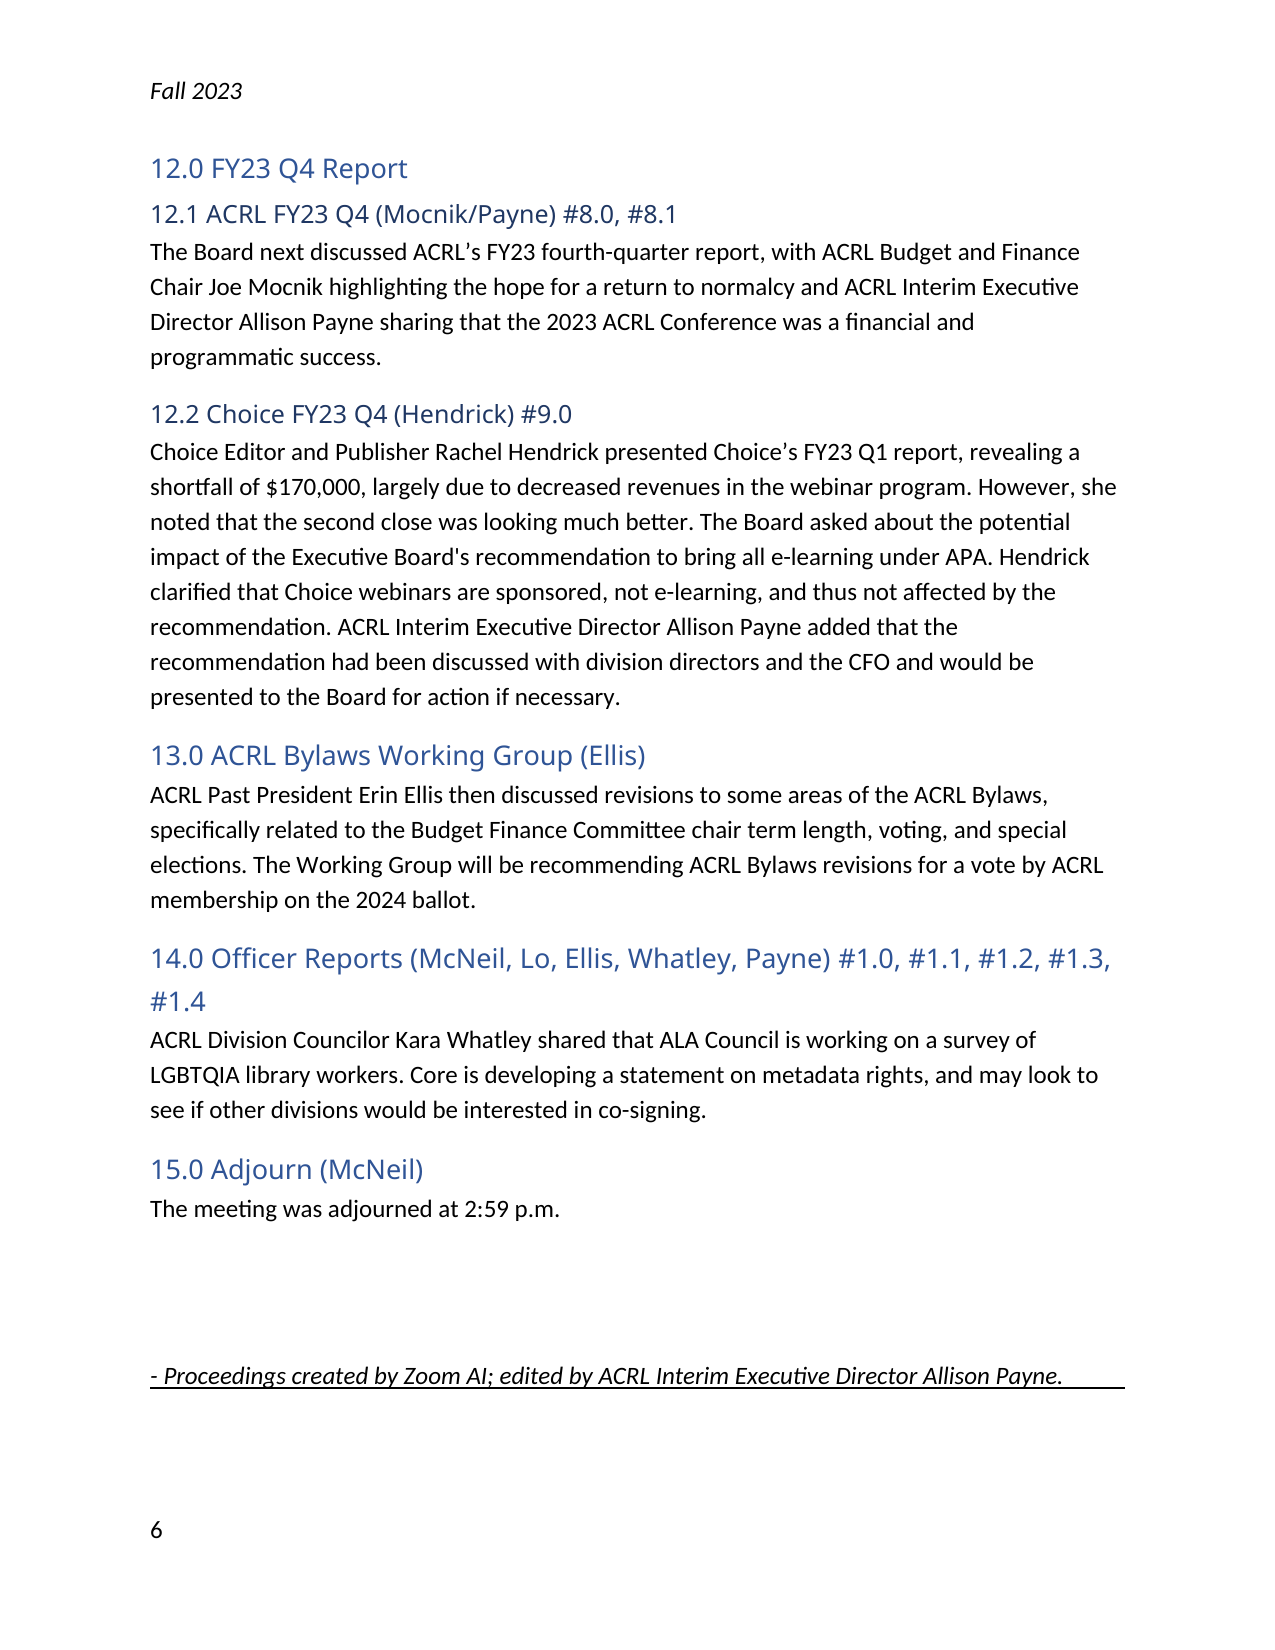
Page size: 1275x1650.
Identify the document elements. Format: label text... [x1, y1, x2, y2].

subtitle 12.1 ACRL FY23 Q4 (Mocnik/Payne) #8.0, #8.1 [150, 197, 1125, 231]
subtitle 12.2 Choice FY23 Q4 (Hendrick) #9.0 [150, 397, 1125, 431]
text Choice Editor and Publisher Rachel Hendrick presented Choice’s FY23 Q1 report, revealing a shortfall of $170,000, largely due to decreased revenues in the webinar program. However, she noted that the second close was looking much better. The Board asked about the potential impact of the Executive Board's recommendation to bring all e-learning under APA. Hendrick clarified that Choice webinars are sponsored, not e-learning, and thus not affected by the recommendation. ACRL Interim Executive Director Allison Payne added that the recommendation had been discussed with division directors and the CFO and would be presented to the Board for action if necessary. [150, 436, 1125, 711]
text ACRL Past President Erin Ellis then discussed revisions to some areas of the ACRL Bylaws, specifically related to the Budget Finance Committee chair term length, voting, and special elections. The Working Group will be recommending ACRL Bylaws revisions for a vote by ACRL membership on the 2024 ballot. [150, 779, 1125, 914]
subtitle 14.0 Officer Reports (McNeil, Lo, Ellis, Whatley, Payne) #1.0, #1.1, #1.2, #1.3, #1.4 [150, 940, 1125, 1019]
subtitle 13.0 ACRL Bylaws Working Group (Ellis) [150, 737, 1125, 773]
subtitle 15.0 Adjourn (McNeil) [150, 1150, 1125, 1187]
text ACRL Division Councilor Kara Whatley shared that ALA Council is working on a survey of LGBTQIA library workers. Core is developing a statement on metadata rights, and may look to see if other divisions would be interested in co-signing. [150, 1024, 1125, 1125]
text The Board next discussed ACRL’s FY23 fourth-quarter report, with ACRL Budget and Finance Chair Joe Mocnik highlighting the hope for a return to normalcy and ACRL Interim Executive Director Allison Payne sharing that the 2023 ACRL Conference was a financial and programmatic success. [150, 236, 1125, 371]
subtitle 12.0 FY23 Q4 Report [150, 150, 1125, 187]
text The meeting was adjourned at 2:59 p.m. [150, 1193, 1125, 1223]
text - Proceedings created by Zoom AI; edited by ACRL Interim Executive Director Allison Payne. [150, 1360, 1125, 1387]
